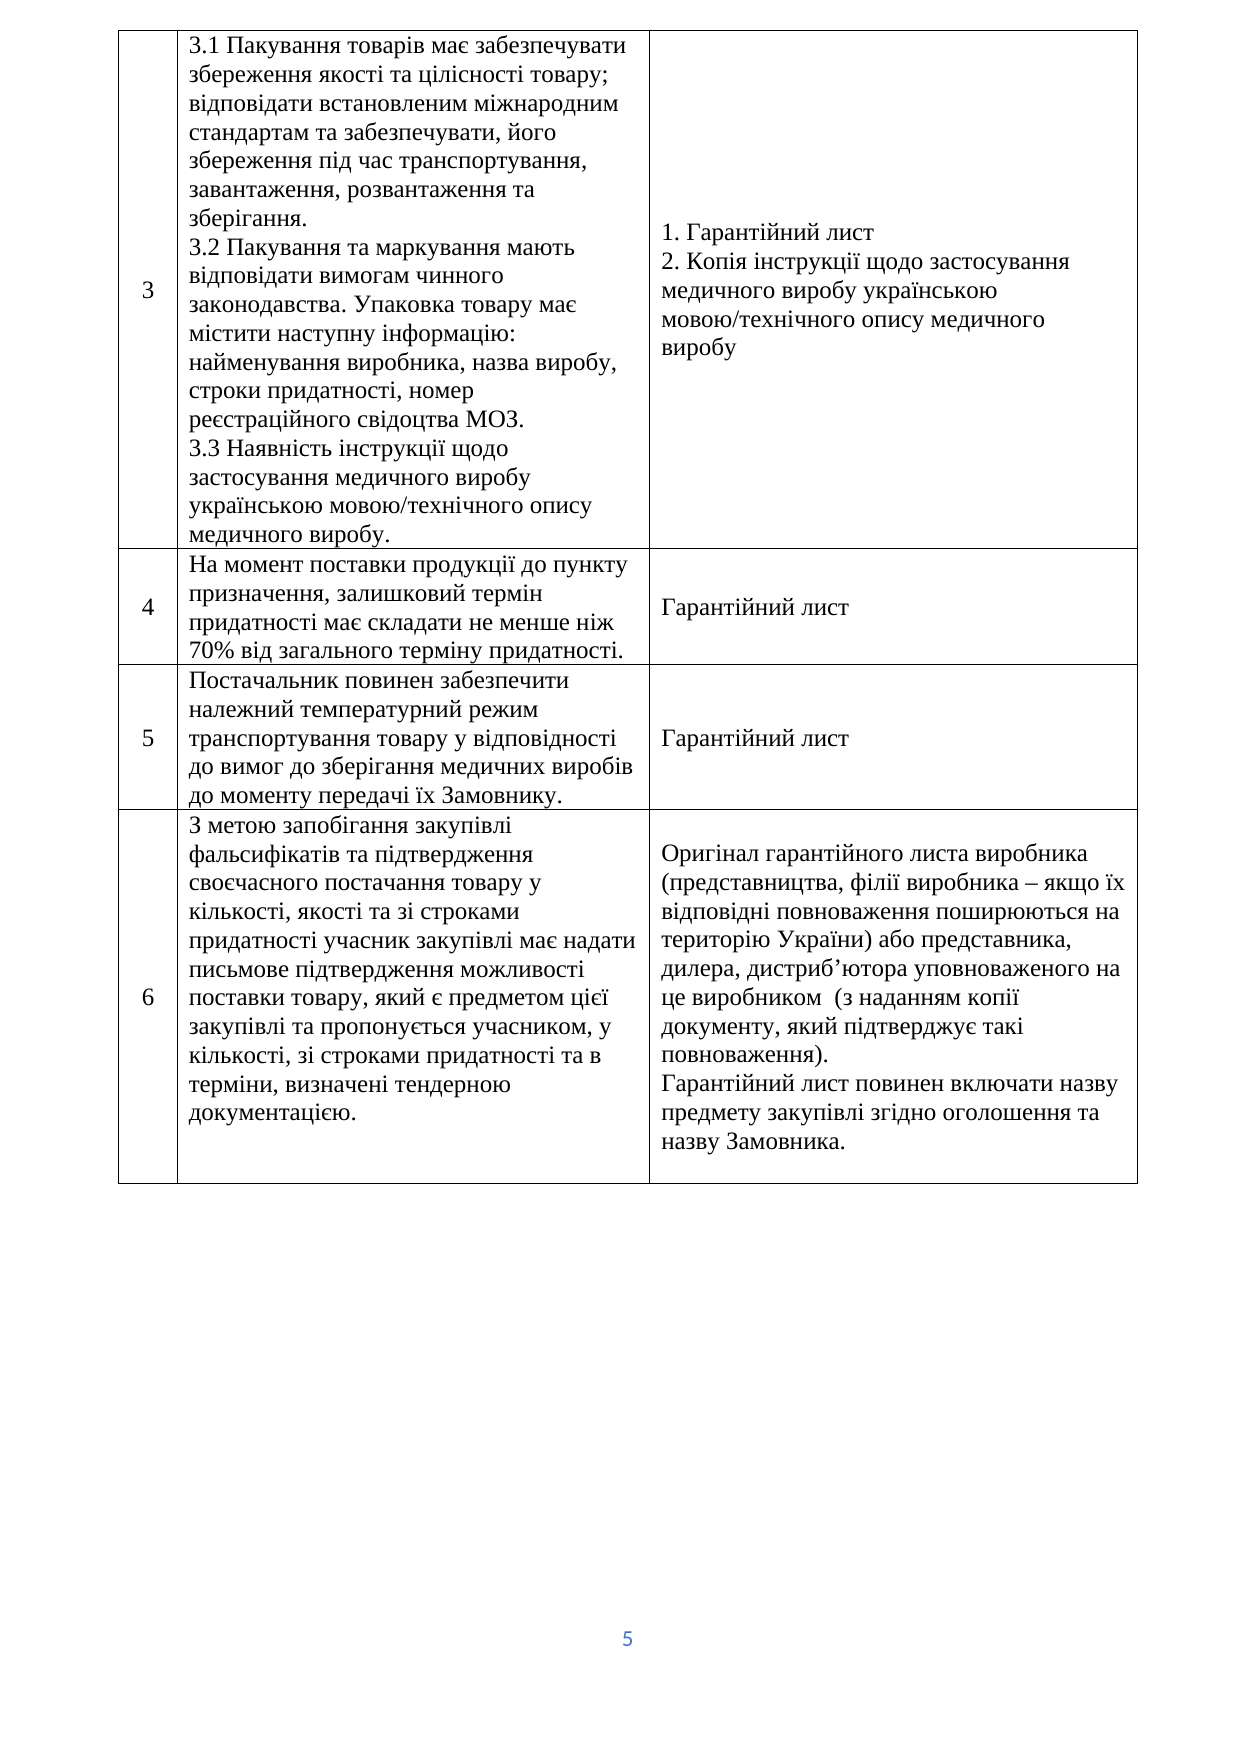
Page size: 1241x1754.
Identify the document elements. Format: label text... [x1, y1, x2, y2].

table_cell 1. Гарантійний лист 2. Копія інструкції щодо застосування медичного виробу українською мовою/технічного опису медичного виробу [650, 31, 1137, 548]
table_cell 3.1 Пакування товарів має забезпечувати збереження якості та цілісності товару; відповідати встановленим міжнародним стандартам та забезпечувати, його збереження під час транспортування, завантаження, розвантаження та зберігання. 3.2 Пакування та маркування мають відповідати вимогам чинного законодавства. Упаковка товару має містити наступну інформацію: найменування виробника, назва виробу, строки придатності, номер реєстраційного свідоцтва МОЗ. 3.3 Наявність інструкції щодо застосування медичного виробу українською мовою/технічного опису медичного виробу. [178, 31, 649, 548]
table_cell 4 [119, 549, 177, 664]
table_cell 6 [119, 810, 177, 1183]
table_cell З метою запобігання закупівлі фальсифікатів та підтвердження своєчасного постачання товару у кількості, якості та зі строками придатності учасник закупівлі має надати письмове підтвердження можливості поставки товару, який є предметом цієї закупівлі та пропонується учасником, у кількості, зі строками придатності та в терміни, визначені тендерною документацією. [178, 810, 649, 1183]
table_cell Оригінал гарантійного листа виробника (представництва, філії виробника – якщо їх відповідні повноваження поширюються на територію України) або представника, дилера, дистриб’ютора уповноваженого на це виробником (з наданням копії документу, який підтверджує такі повноваження). Гарантійний лист повинен включати назву предмету закупівлі згідно оголошення та назву Замовника. [650, 810, 1137, 1183]
table_cell На момент поставки продукції до пункту призначення, залишковий термін придатності має складати не менше ніж 70% від загального терміну придатності. [178, 549, 649, 664]
table_cell Гарантійний лист [650, 549, 1137, 664]
table_cell 5 [119, 665, 177, 809]
table_cell 3 [119, 31, 177, 548]
table_cell Гарантійний лист [650, 665, 1137, 809]
table_cell Постачальник повинен забезпечити належний температурний режим транспортування товару у відповідності до вимог до зберігання медичних виробів до моменту передачі їх Замовнику. [178, 665, 649, 809]
